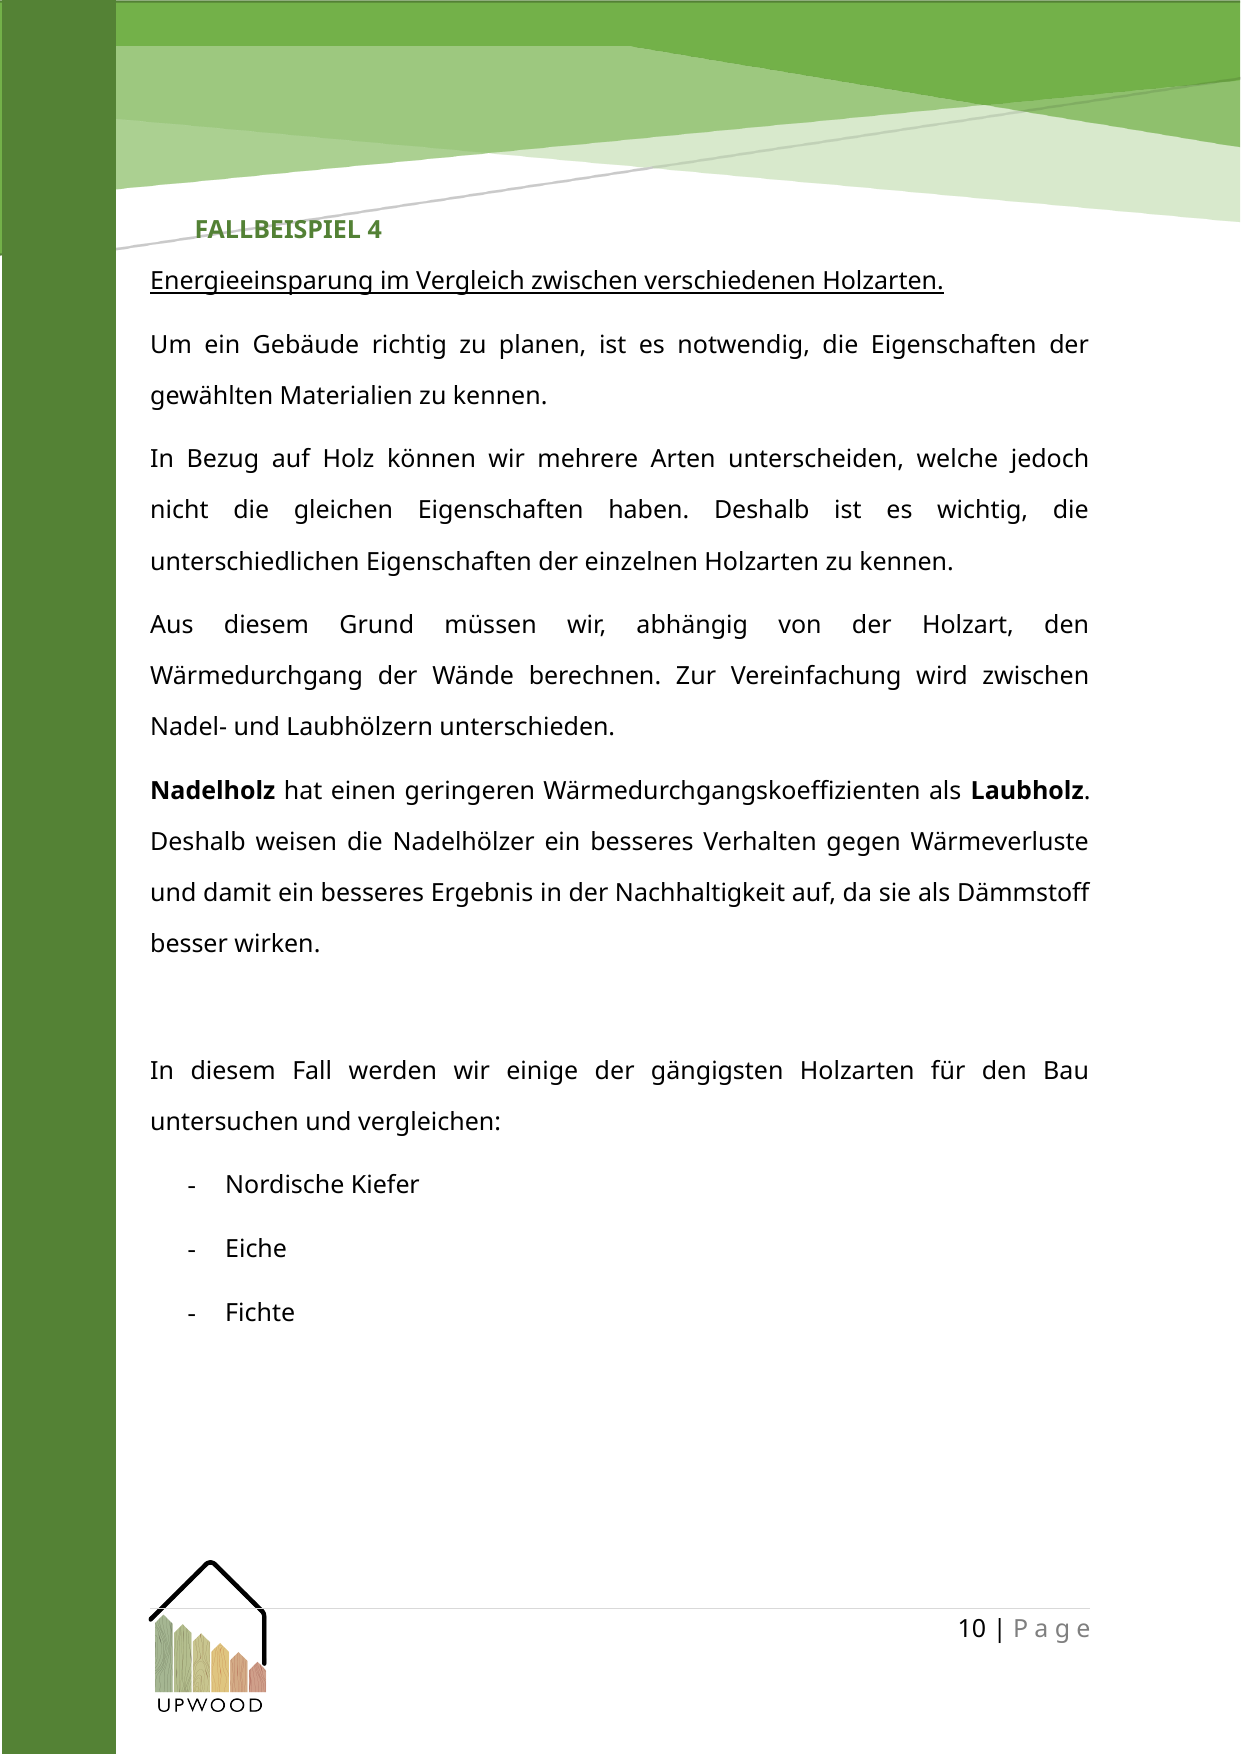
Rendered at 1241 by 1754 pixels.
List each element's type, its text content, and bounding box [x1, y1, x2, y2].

subtitle FALLBEISPIEL 4 [194, 211, 1090, 245]
picture [148, 1560, 267, 1712]
picture [116, 46, 1241, 283]
text Aus diesem Grund müssen wir, abhängig von der Holzart, den Wärmedurchgang der Wände berechnen. Zur Vereinfachung wird zwischen Nadel- und Laubhölzern unterschieden. [150, 607, 1090, 743]
list Eiche [187, 1231, 1090, 1265]
text In diesem Fall werden wir einige der gängigsten Holzarten für den Bau untersuchen und vergleichen: [150, 1052, 1090, 1138]
list Nordische Kiefer [187, 1167, 1090, 1201]
text In Bezug auf Holz können wir mehrere Arten unterscheiden, welche jedoch nicht die gleichen Eigenschaften haben. Deshalb ist es wichtig, die unterschiedlichen Eigenschaften der einzelnen Holzarten zu kennen. [150, 441, 1090, 577]
text Um ein Gebäude richtig zu planen, ist es notwendig, die Eigenschaften der gewählten Materialien zu kennen. [150, 326, 1090, 412]
list Fichte [187, 1294, 1090, 1328]
text Energieeinsparung im Vergleich zwischen verschiedenen Holzarten. [150, 263, 1090, 297]
text Nadelholz hat einen geringeren Wärmedurchgangskoeffizienten als Laubholz. Deshalb weisen die Nadelhölzer ein besseres Verhalten gegen Wärmeverluste und damit ein besseres Ergebnis in der Nachhaltigkeit auf, da sie als Dämmstoff besser wirken. [150, 772, 1090, 959]
